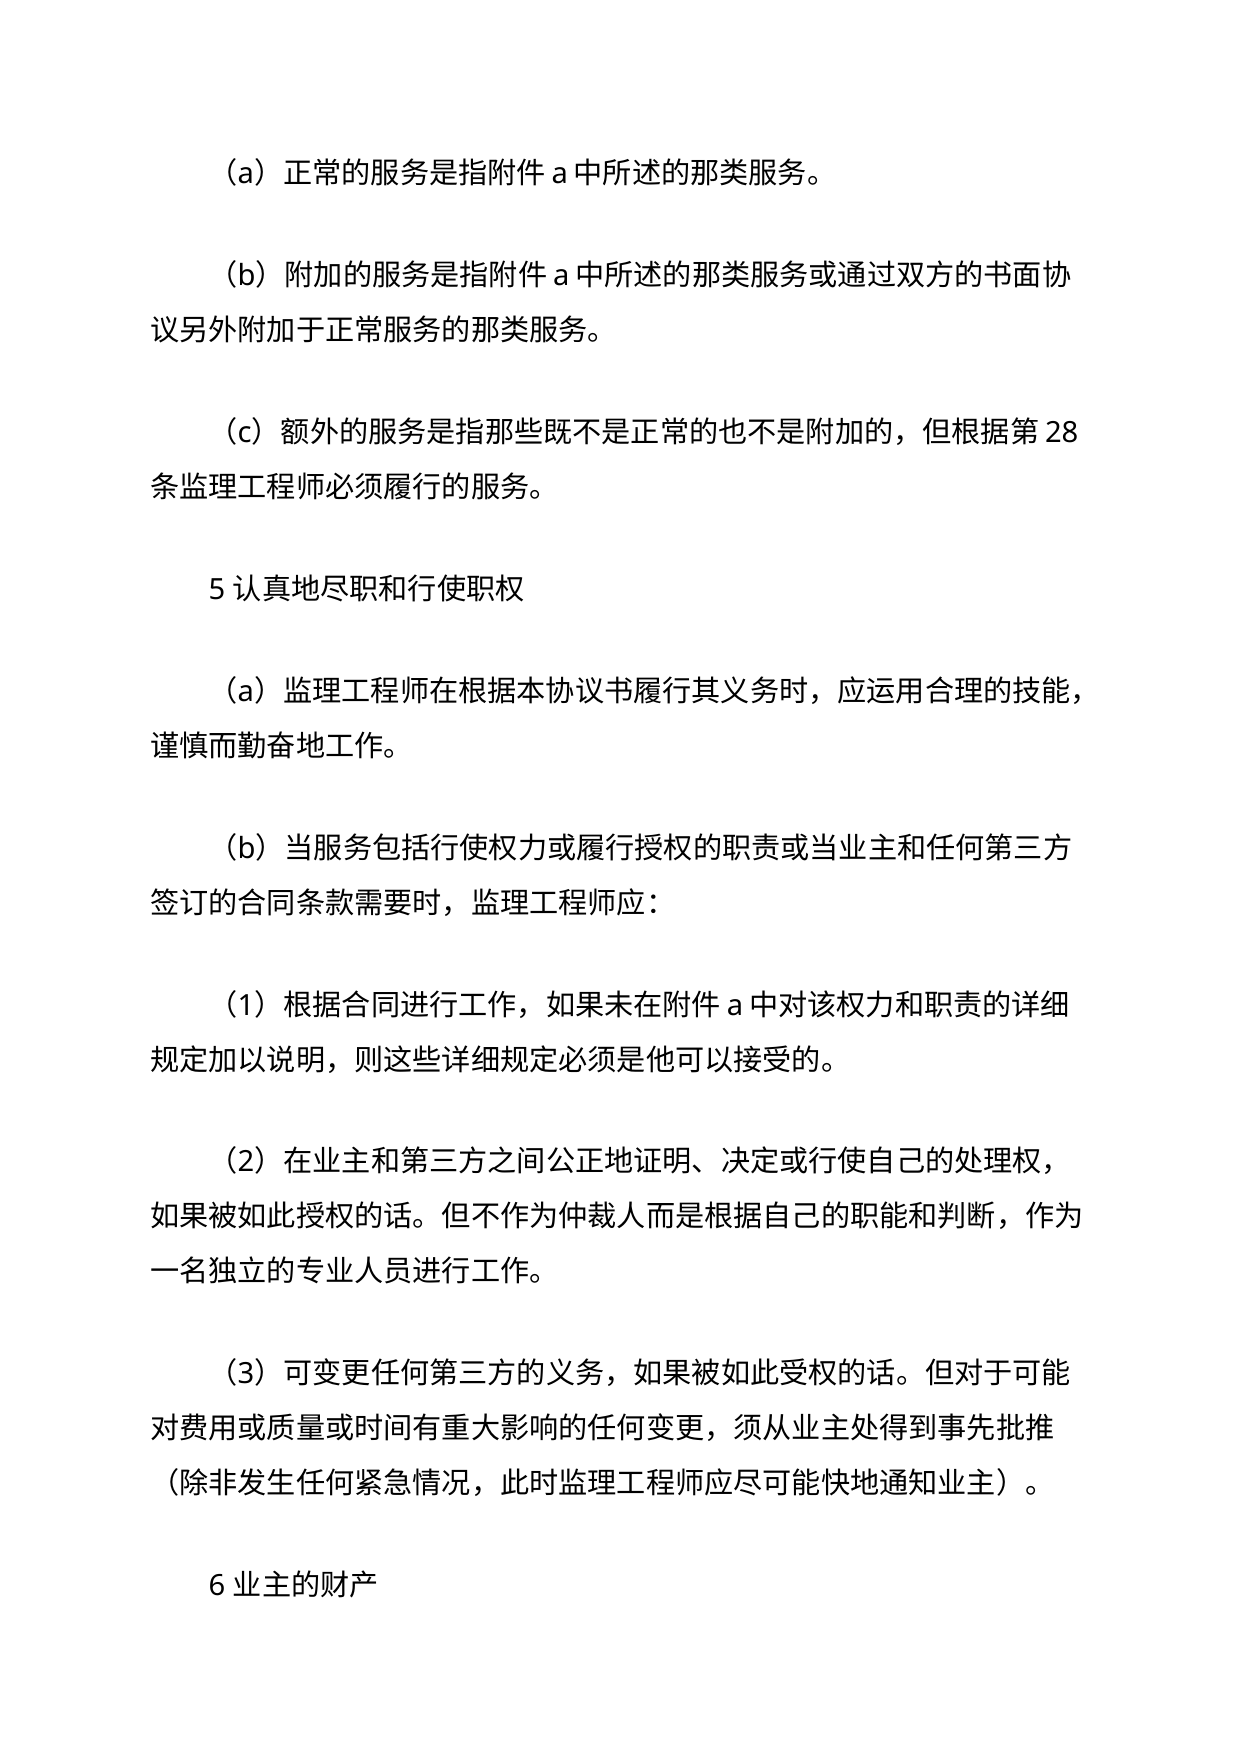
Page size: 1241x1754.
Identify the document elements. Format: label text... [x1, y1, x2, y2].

text （b）当服务包括行使权力或履行授权的职责或当业主和任何第三方签订的合同条款需要时，监理工程师应： [150, 824, 1090, 922]
text （a）正常的服务是指附件a中所述的那类服务。 [150, 150, 1090, 192]
text （c）额外的服务是指那些既不是正常的也不是附加的，但根据第28条监理工程师必须履行的服务。 [150, 409, 1090, 506]
text 5 认真地尽职和行使职权 [150, 566, 1090, 608]
text （3）可变更任何第三方的义务，如果被如此受权的话。但对于可能对费用或质量或时间有重大影响的任何变更，须从业主处得到事先批推（除非发生任何紧急情况，此时监理工程师应尽可能快地通知业主）。 [150, 1349, 1090, 1502]
text 6 业主的财产 [150, 1561, 1090, 1603]
text （b）附加的服务是指附件a中所述的那类服务或通过双方的书面协议另外附加于正常服务的那类服务。 [150, 252, 1090, 349]
text （1）根据合同进行工作，如果未在附件a中对该权力和职责的详细规定加以说明，则这些详细规定必须是他可以接受的。 [150, 981, 1090, 1078]
text （2）在业主和第三方之间公正地证明、决定或行使自己的处理权，如果被如此授权的话。但不作为仲裁人而是根据自己的职能和判断，作为一名独立的专业人员进行工作。 [150, 1138, 1090, 1290]
text （a）监理工程师在根据本协议书履行其义务时，应运用合理的技能，谨慎而勤奋地工作。 [150, 667, 1090, 765]
